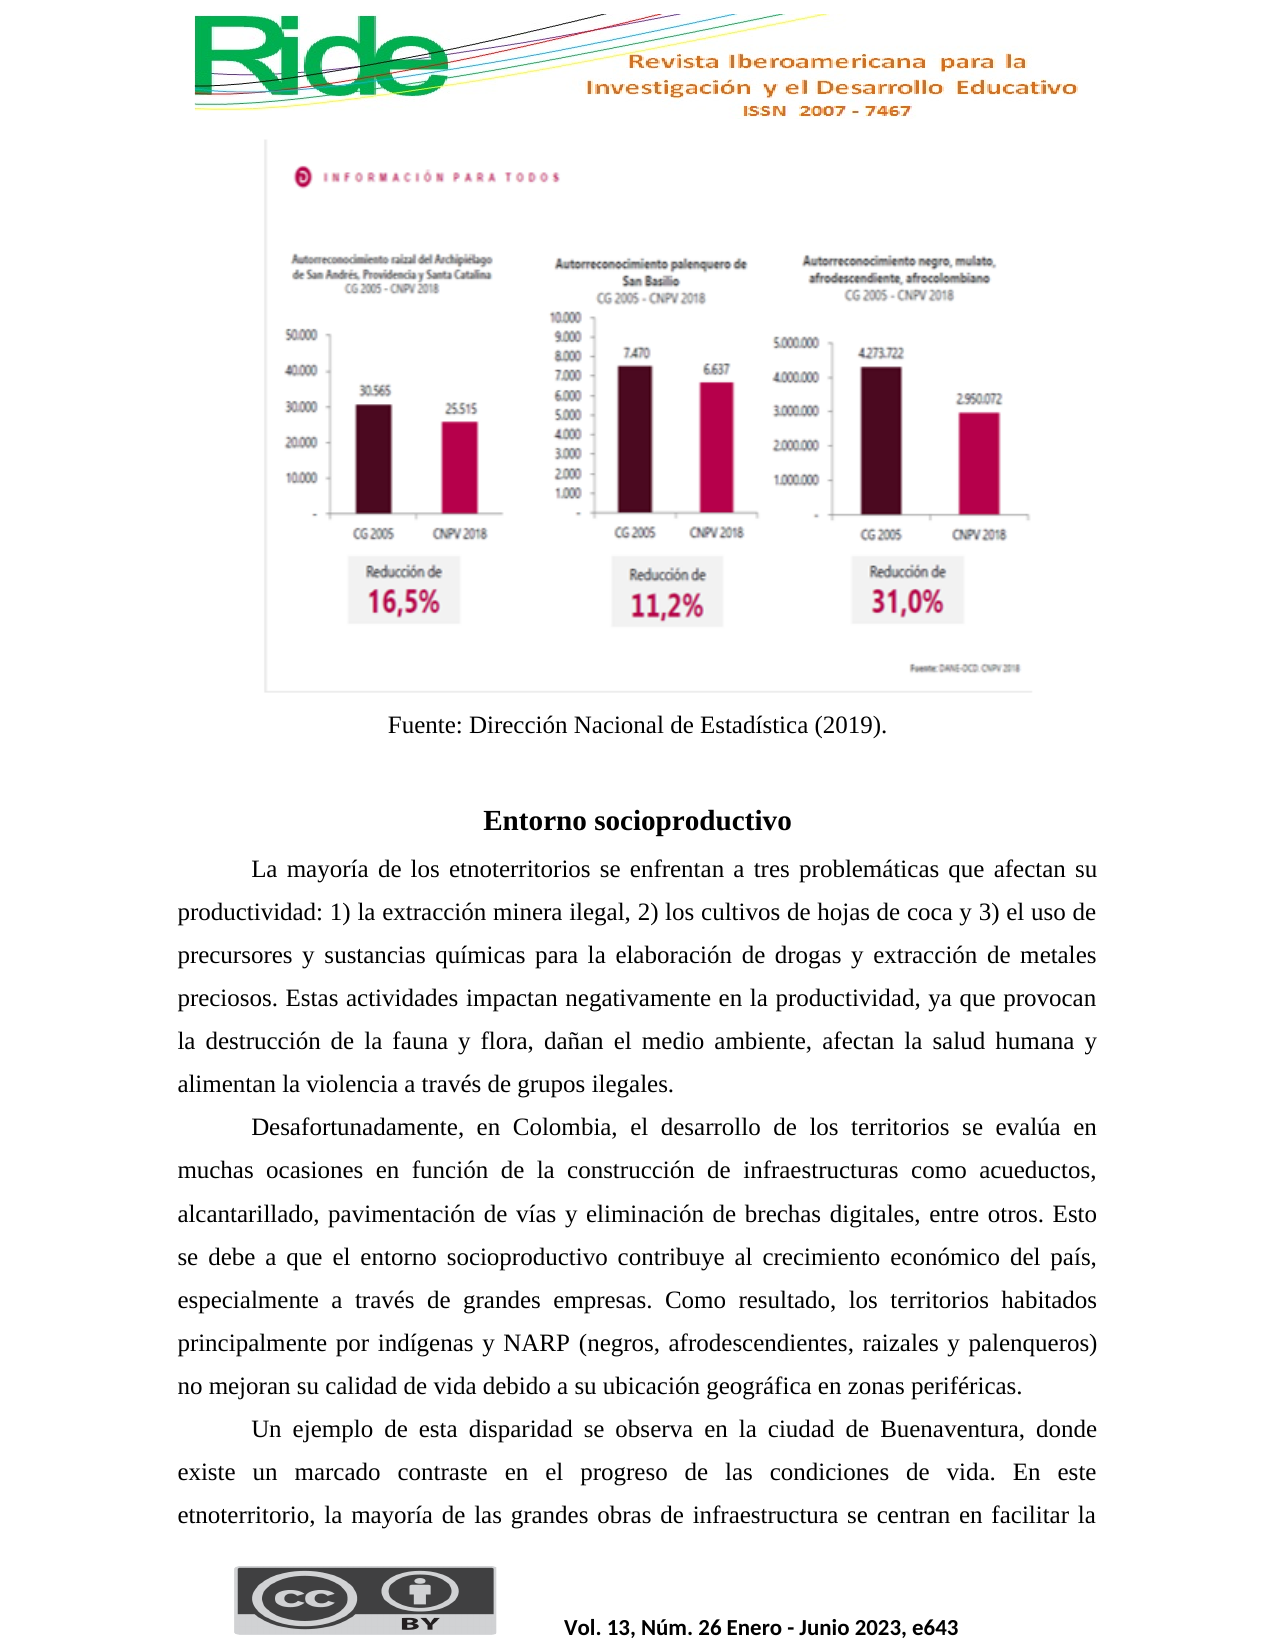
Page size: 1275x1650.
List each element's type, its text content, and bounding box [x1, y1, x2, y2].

text La mayoría de los etnoterritorios se enfrentan a tres problemáticas que afectan su productividad: 1) la extracción minera ilegal, 2) los cultivos de hojas de coca y 3) el uso de precursores y sustancias químicas para la elaboración de drogas y extracción de metales preciosos. Estas actividades impactan negativamente en la productividad, ya que provocan la destrucción de la fauna y flora, dañan el medio ambiente, afectan la salud humana y alimentan la violencia a través de grupos ilegales. [177, 854, 1098, 1098]
picture [194, 14, 1081, 119]
text Entorno socioproductivo [177, 803, 1098, 837]
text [177, 1414, 1098, 1529]
text Desafortunadamente, en Colombia, el desarrollo de los territorios se evalúa en muchas ocasiones en función de la construcción de infraestructuras como acueductos, alcantarillado, pavimentación de vías y eliminación de brechas digitales, entre otros. Esto se debe a que el entorno socioproductivo contribuye al crecimiento económico del país, especialmente a través de grandes empresas. Como resultado, los territorios habitados principalmente por indígenas y NARP (negros, afrodescendientes, raizales y palenqueros) no mejoran su calidad de vida debido a su ubicación geográfica en zonas periféricas. [177, 1112, 1098, 1400]
picture [252, 132, 1062, 696]
text Fuente: Dirección Nacional de Estadística (2019). [177, 710, 1098, 739]
picture [234, 1566, 497, 1635]
